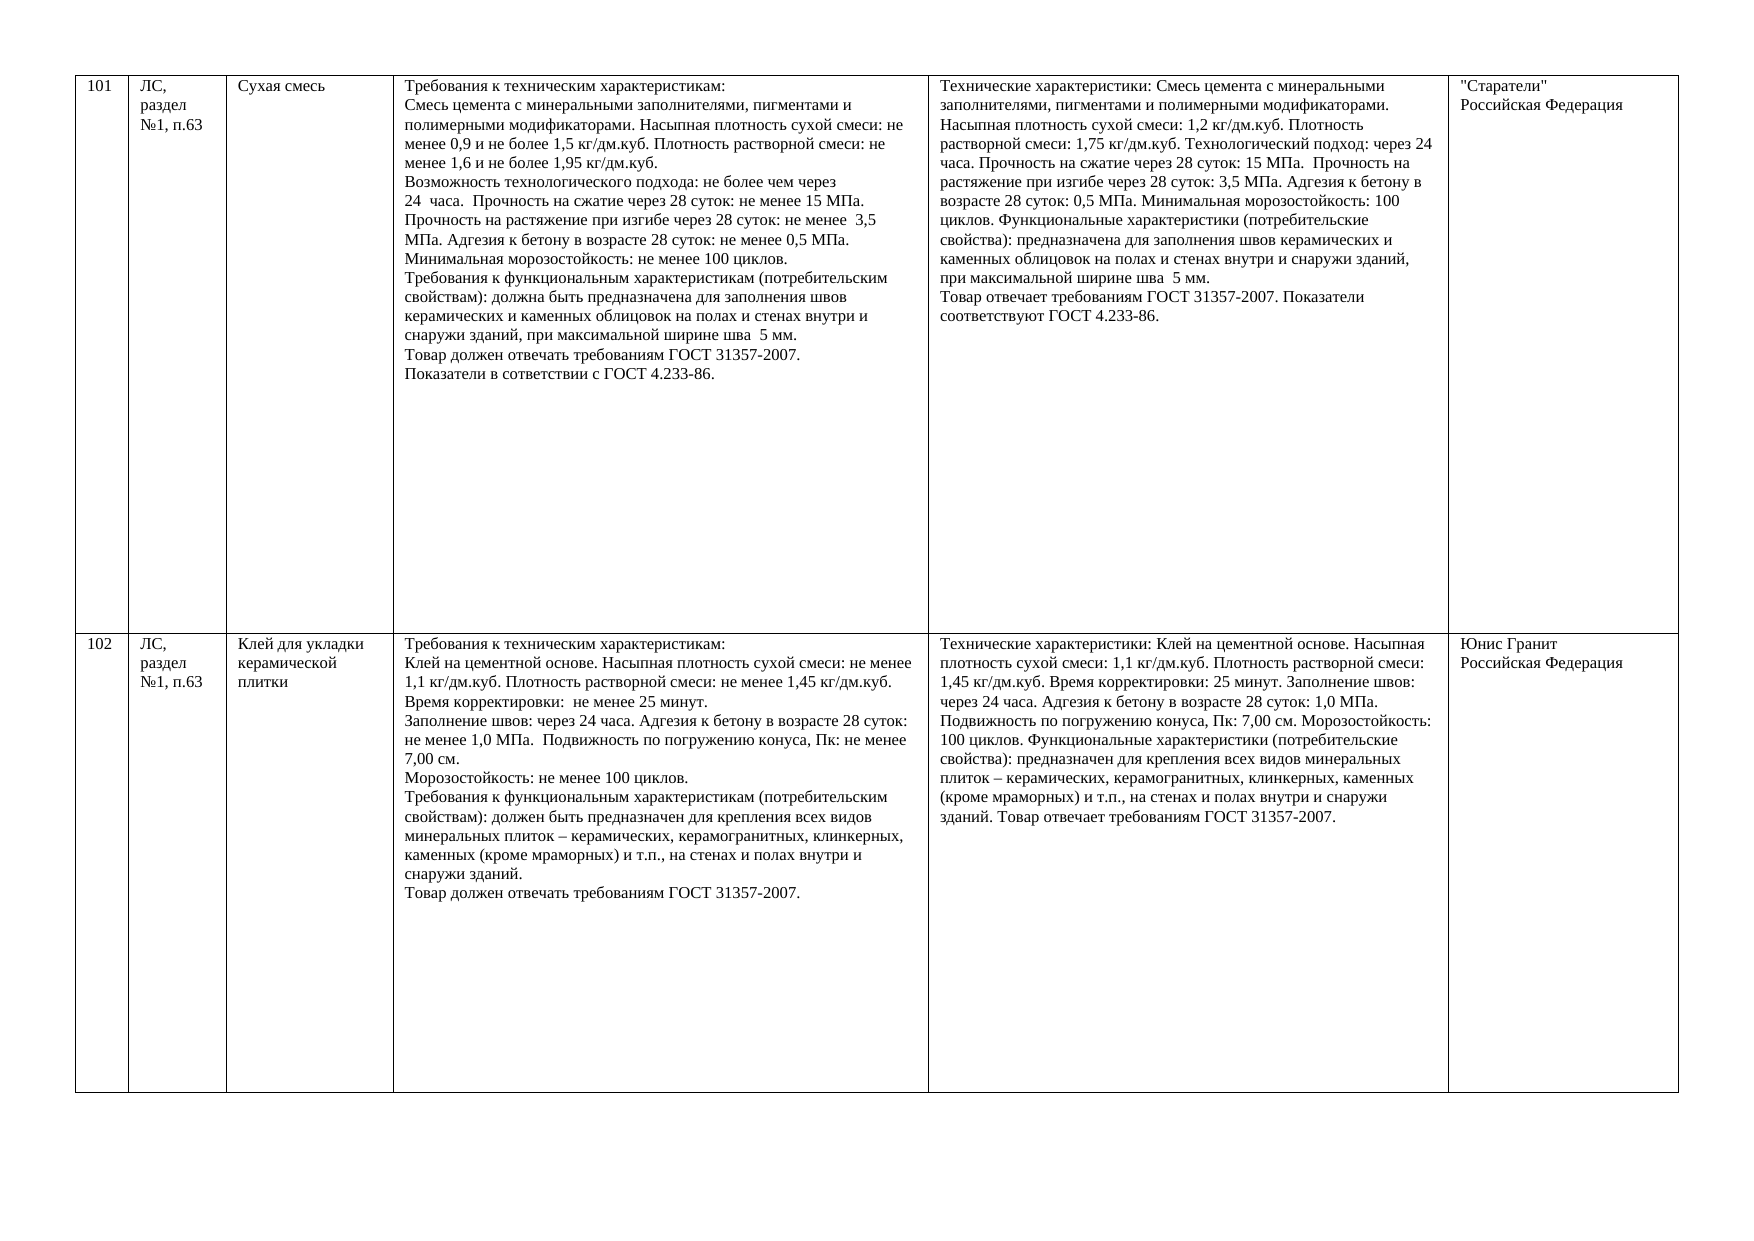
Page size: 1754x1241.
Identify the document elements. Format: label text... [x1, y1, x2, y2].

table_cell "Старатели" Российская Федерация [1449, 76, 1678, 633]
table_cell Требования к техническим характеристикам: Клей на цементной основе. Насыпная плотность сухой смеси: не менее 1,1 кг/дм.куб. Плотность растворной смеси: не менее 1,45 кг/дм.куб. Время корректировки: не менее 25 минут. Заполнение швов: через 24 часа. Адгезия к бетону в возрасте 28 суток: не менее 1,0 МПа. Подвижность по погружению конуса, Пк: не менее 7,00 см. Морозостойкость: не менее 100 циклов. Требования к функциональным характеристикам (потребительским свойствам): должен быть предназначен для крепления всех видов минеральных плиток – керамических, керамогранитных, клинкерных, каменных (кроме мраморных) и т.п., на стенах и полах внутри и снаружи зданий. Товар должен отвечать требованиям ГОСТ 31357-2007. [394, 634, 928, 1092]
table_cell Юнис Гранит Российская Федерация [1449, 634, 1678, 1092]
table_cell Требования к техническим характеристикам: Смесь цемента с минеральными заполнителями, пигментами и полимерными модификаторами. Насыпная плотность сухой смеси: не менее 0,9 и не более 1,5 кг/дм.куб. Плотность растворной смеси: не менее 1,6 и не более 1,95 кг/дм.куб. Возможность технологического подхода: не более чем через 24 часа. Прочность на сжатие через 28 суток: не менее 15 МПа. Прочность на растяжение при изгибе через 28 суток: не менее 3,5 МПа. Адгезия к бетону в возрасте 28 суток: не менее 0,5 МПа. Минимальная морозостойкость: не менее 100 циклов. Требования к функциональным характеристикам (потребительским свойствам): должна быть предназначена для заполнения швов керамических и каменных облицовок на полах и стенах внутри и снаружи зданий, при максимальной ширине шва 5 мм. Товар должен отвечать требованиям ГОСТ 31357-2007. Показатели в сответствии с ГОСТ 4.233-86. [394, 76, 928, 633]
table_cell Сухая смесь [227, 76, 393, 633]
table_cell Клей для укладки керамической плитки [227, 634, 393, 1092]
table_cell Технические характеристики: Смесь цемента с минеральными заполнителями, пигментами и полимерными модификаторами. Насыпная плотность сухой смеси: 1,2 кг/дм.куб. Плотность растворной смеси: 1,75 кг/дм.куб. Технологический подход: через 24 часа. Прочность на сжатие через 28 суток: 15 МПа. Прочность на растяжение при изгибе через 28 суток: 3,5 МПа. Адгезия к бетону в возрасте 28 суток: 0,5 МПа. Минимальная морозостойкость: 100 циклов. Функциональные характеристики (потребительские свойства): предназначена для заполнения швов керамических и каменных облицовок на полах и стенах внутри и снаружи зданий, при максимальной ширине шва 5 мм. Товар отвечает требованиям ГОСТ 31357-2007. Показатели соответствуют ГОСТ 4.233-86. [929, 76, 1448, 633]
table_cell ЛС, раздел №1, п.63 [129, 634, 226, 1092]
table_cell 101 [76, 76, 128, 633]
table_cell Технические характеристики: Клей на цементной основе. Насыпная плотность сухой смеси: 1,1 кг/дм.куб. Плотность растворной смеси: 1,45 кг/дм.куб. Время корректировки: 25 минут. Заполнение швов: через 24 часа. Адгезия к бетону в возрасте 28 суток: 1,0 МПа. Подвижность по погружению конуса, Пк: 7,00 см. Морозостойкость: 100 циклов. Функциональные характеристики (потребительские свойства): предназначен для крепления всех видов минеральных плиток – керамических, керамогранитных, клинкерных, каменных (кроме мраморных) и т.п., на стенах и полах внутри и снаружи зданий. Товар отвечает требованиям ГОСТ 31357-2007. [929, 634, 1448, 1092]
table_cell ЛС, раздел №1, п.63 [129, 76, 226, 633]
table_cell 102 [76, 634, 128, 1092]
